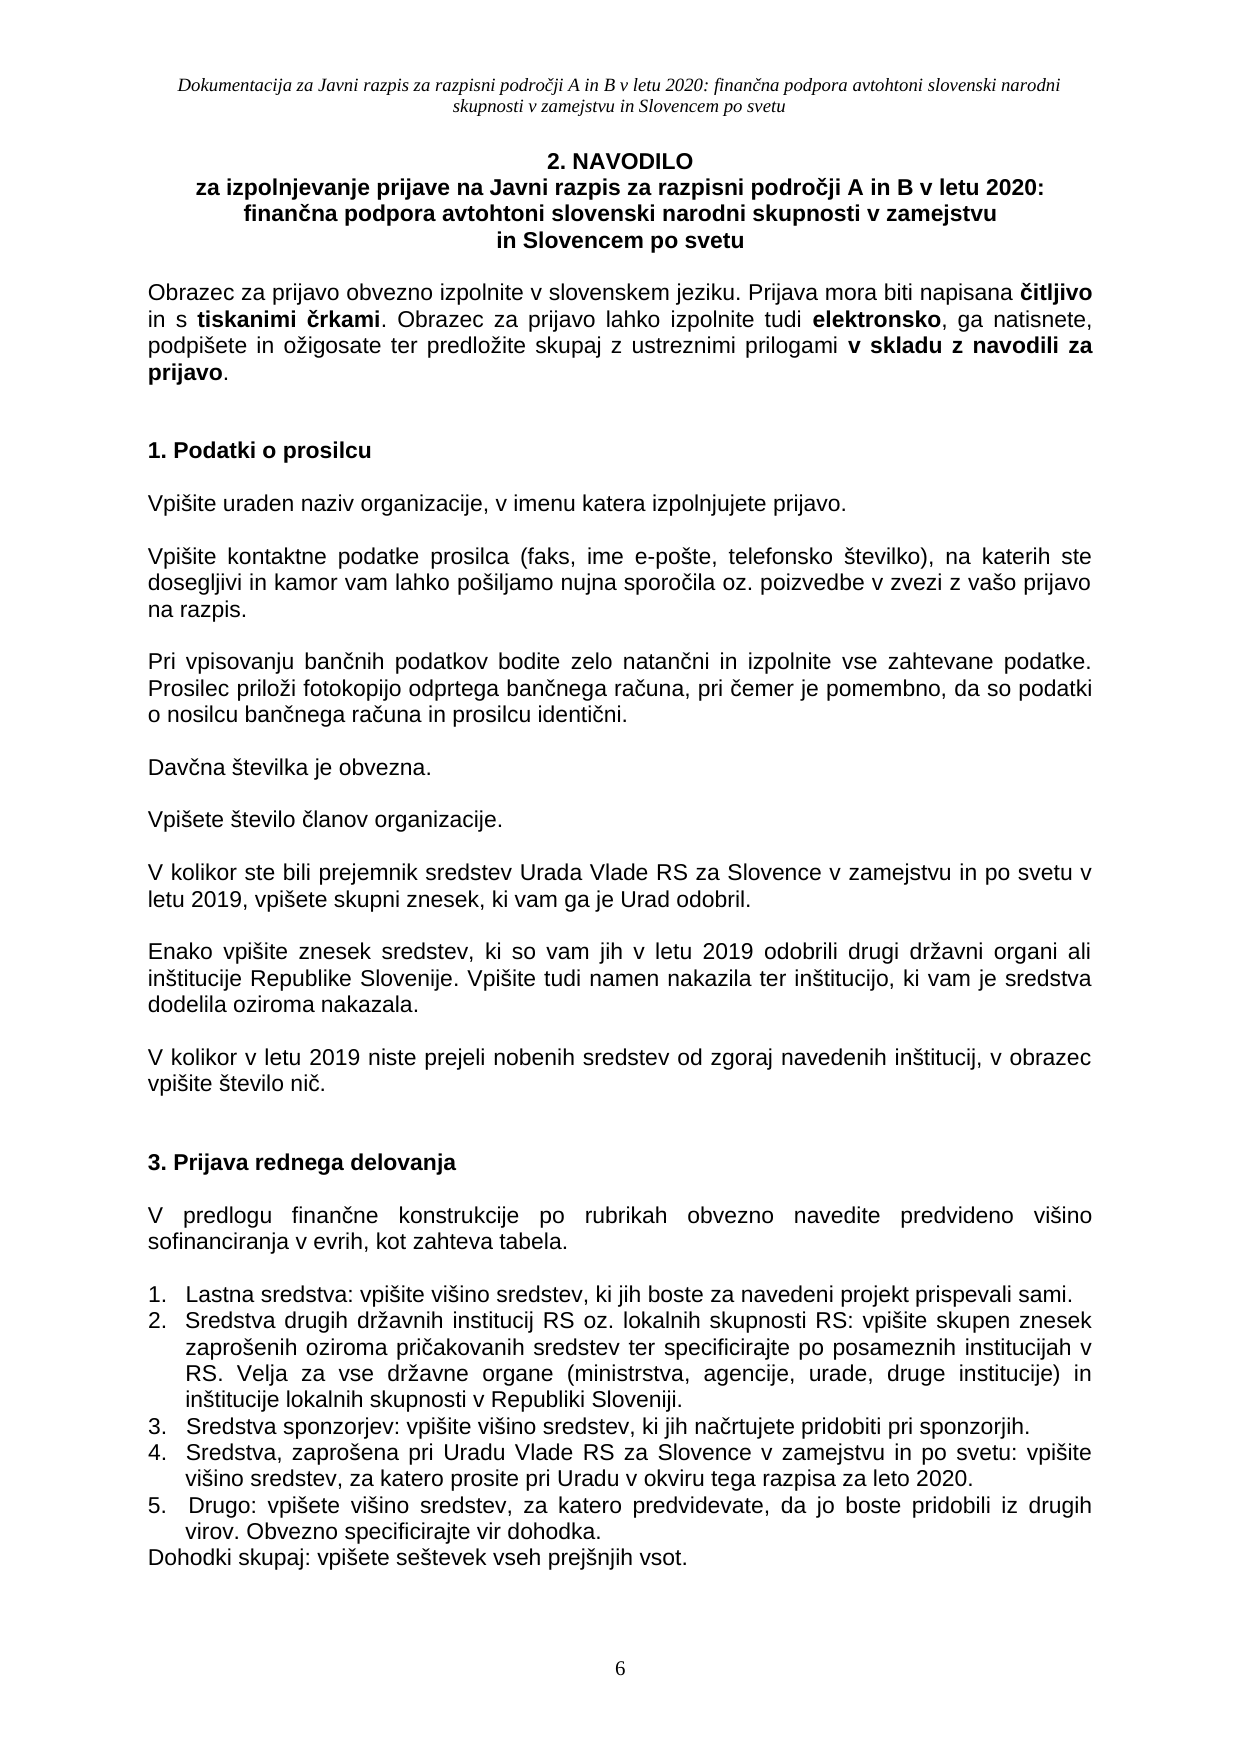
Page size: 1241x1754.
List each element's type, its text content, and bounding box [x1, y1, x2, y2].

text Dohodki skupaj: vpišete seštevek vseh prejšnjih vsot. [148, 1544, 1093, 1571]
text Obrazec za prijavo obvezno izpolnite v slovenskem jeziku. Prijava mora biti napisana čitljivo in s tiskanimi črkami. Obrazec za prijavo lahko izpolnite tudi elektronsko, ga natisnete, podpišete in ožigosate ter predložite skupaj z ustreznimi prilogami v skladu z navodili za prijavo. [148, 279, 1093, 385]
text Vpišite kontaktne podatke prosilca (faks, ime e-pošte, telefonsko številko), na katerih ste dosegljivi in kamor vam lahko pošiljamo nujna sporočila oz. poizvedbe v zvezi z vašo prijavo na razpis. [148, 543, 1093, 622]
text 3. Sredstva sponzorjev: vpišite višino sredstev, ki jih načrtujete pridobiti pri sponzorjih. [148, 1413, 1093, 1439]
text Davčna številka je obvezna. [148, 754, 1093, 780]
text V kolikor v letu 2019 niste prejeli nobenih sredstev od zgoraj navedenih inštitucij, v obrazec vpišite število nič. [148, 1044, 1093, 1096]
subtitle V kolikor ste bili prejemnik sredstev Urada Vlade RS za Slovence v zamejstvu in po svetu v letu 2019, vpišete skupni znesek, ki vam ga je Urad odobril. [148, 859, 1093, 912]
subtitle finančna podpora avtohtoni slovenski narodni skupnosti v zamejstvu [148, 200, 1093, 227]
subtitle Vpišite uraden naziv organizacije, v imenu katera izpolnjujete prijavo. [148, 490, 1093, 517]
subtitle 3. Prijava rednega delovanja [148, 1149, 1093, 1175]
subtitle V predlogu finančne konstrukcije po rubrikah obvezno navedite predvideno višino sofinanciranja v evrih, kot zahteva tabela. [148, 1202, 1093, 1254]
subtitle Vpišete število članov organizacije. [148, 806, 1093, 833]
subtitle za izpolnjevanje prijave na Javni razpis za razpisni področji A in B v letu 2020: [148, 174, 1093, 200]
subtitle Enako vpišite znesek sredstev, ki so vam jih v letu 2019 odobrili drugi državni organi ali inštitucije Republike Slovenije. Vpišite tudi namen nakazila ter inštitucijo, ki vam je sredstva dodelila oziroma nakazala. [148, 938, 1093, 1017]
text 4. Sredstva, zaprošena pri Uradu Vlade RS za Slovence v zamejstvu in po svetu: vpišite višino sredstev, za katero prosite pri Uradu v okviru tega razpisa za leto 2020. [148, 1439, 1093, 1492]
list Lastna sredstva: vpišite višino sredstev, ki jih boste za navedeni projekt prispevali sami. [148, 1281, 1093, 1307]
subtitle in Slovencem po svetu [148, 227, 1093, 253]
title 2. NAVODILO [148, 148, 1093, 174]
subtitle 1. Podatki o prosilcu [148, 437, 1093, 464]
text 5. Drugo: vpišete višino sredstev, za katero predvidevate, da jo boste pridobili iz drugih virov. Obvezno specificirajte vir dohodka. [148, 1492, 1093, 1544]
text Pri vpisovanju bančnih podatkov bodite zelo natančni in izpolnite vse zahtevane podatke. Prosilec priloži fotokopijo odprtega bančnega računa, pri čemer je pomembno, da so podatki o nosilcu bančnega računa in prosilcu identični. [148, 648, 1093, 727]
text 2. Sredstva drugih državnih institucij RS oz. lokalnih skupnosti RS: vpišite skupen znesek zaprošenih oziroma pričakovanih sredstev ter specificirajte po posameznih institucijah v RS. Velja za vse državne organe (ministrstva, agencije, urade, druge institucije) in inštitucije lokalnih skupnosti v Republiki Sloveniji. [148, 1307, 1093, 1413]
